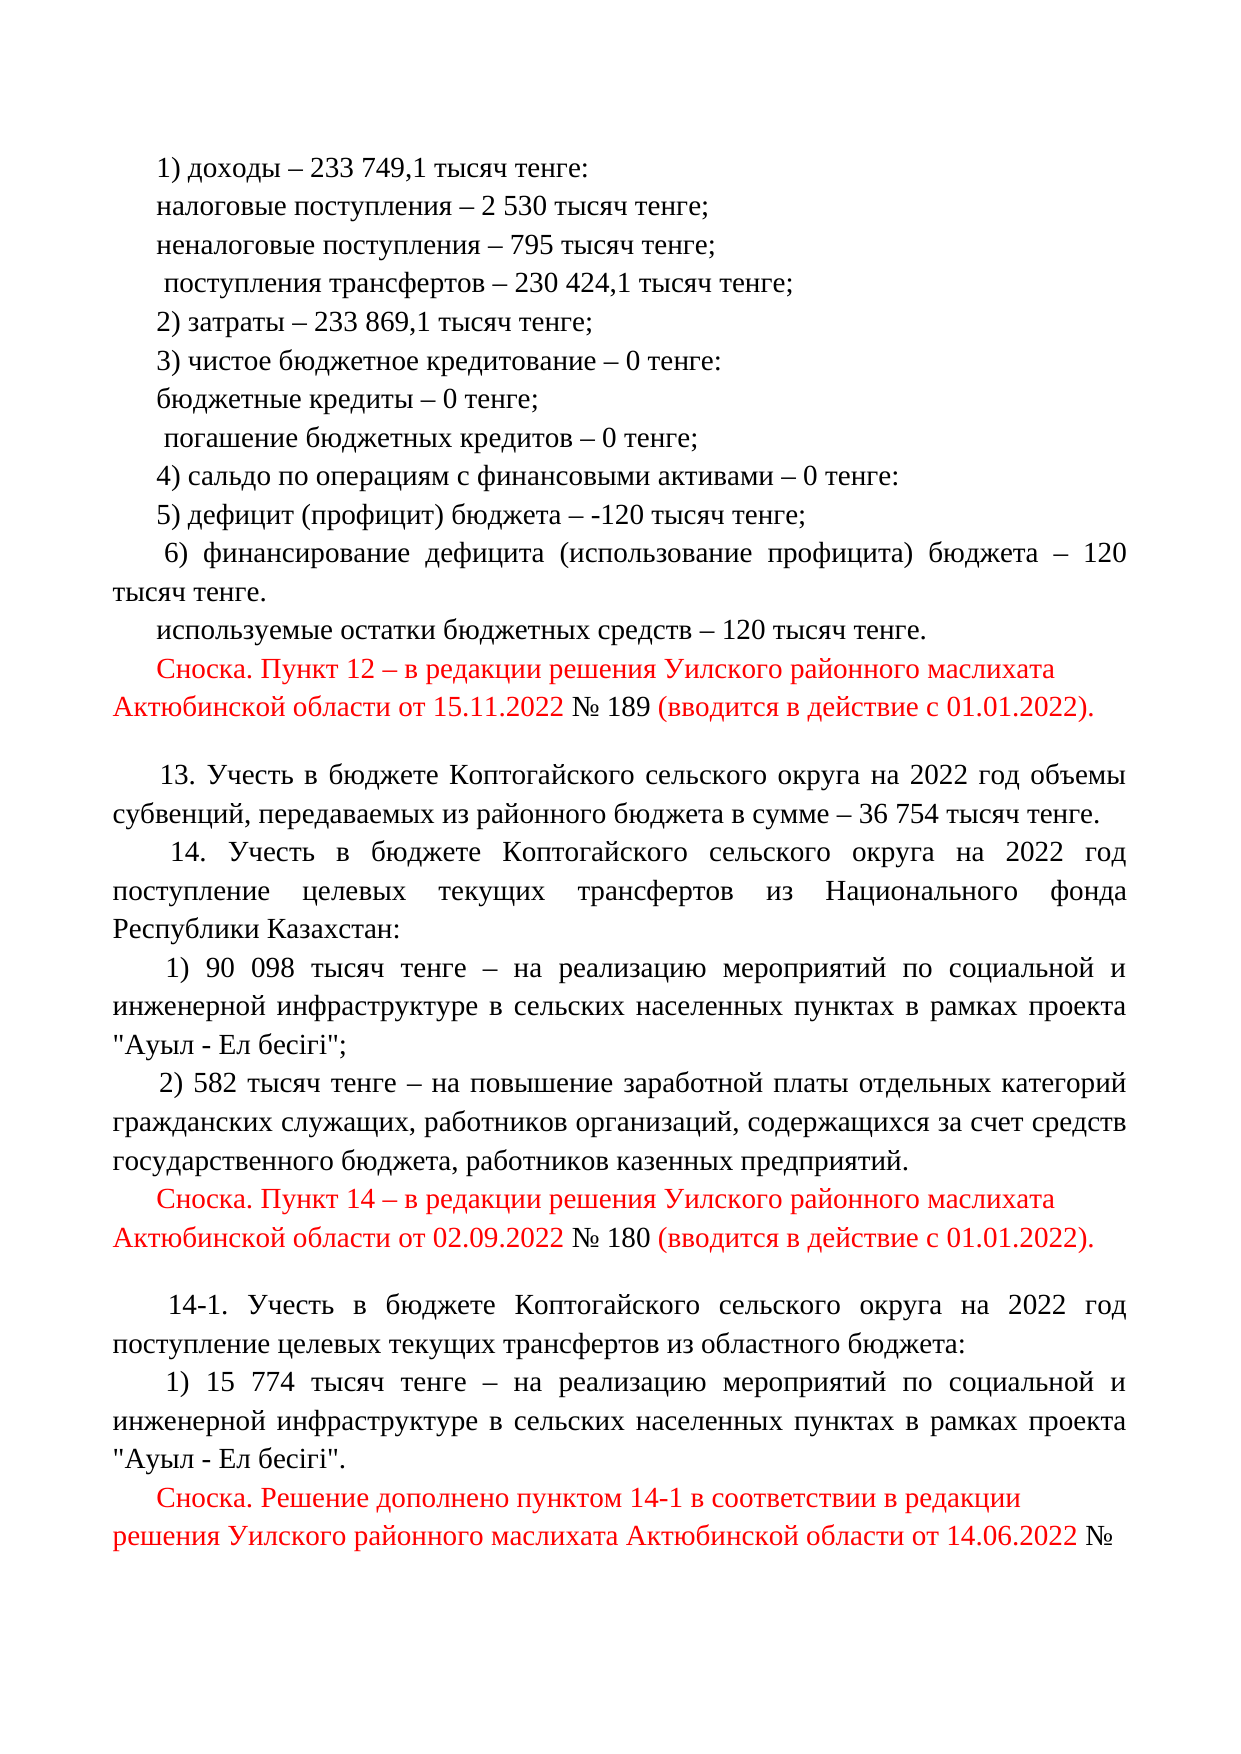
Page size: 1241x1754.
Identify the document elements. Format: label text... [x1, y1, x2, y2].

text 14-1. Учесть в бюджете Коптогайского сельского округа на 2022 год поступление целевых текущих трансфертов из областного бюджета: [112, 1287, 1128, 1359]
text 1) 90 098 тысяч тенге – на реализацию мероприятий по социальной и инженерной инфраструктуре в сельских населенных пунктах в рамках проекта "Ауыл - Ел бесігі"; [112, 950, 1128, 1061]
text налоговые поступления – 2 530 тысяч тенге; [112, 188, 1128, 222]
text 6) финансирование дефицита (использование профицита) бюджета – 120 тысяч тенге. [112, 535, 1128, 607]
text 4) сальдо по операциям с финансовыми активами – 0 тенге: [112, 458, 1128, 492]
text 3) чистое бюджетное кредитование – 0 тенге: [112, 343, 1128, 376]
text 2) затраты – 233 869,1 тысяч тенге; [112, 304, 1128, 338]
text 1) доходы – 233 749,1 тысяч тенге: [112, 150, 1128, 183]
text 14. Учесть в бюджете Коптогайского сельского округа на 2022 год поступление целевых текущих трансфертов из Национального фонда Республики Казахстан: [112, 834, 1128, 945]
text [112, 1480, 1128, 1552]
text 2) 582 тысяч тенге – на повышение заработной платы отдельных категорий гражданских служащих, работников организаций, содержащихся за счет средств государственного бюджета, работников казенных предприятий. [112, 1066, 1128, 1176]
text погашение бюджетных кредитов – 0 тенге; [112, 420, 1128, 453]
text 5) дефицит (профицит) бюджета – -120 тысяч тенге; [112, 497, 1128, 530]
text используемые остатки бюджетных средств – 120 тысяч тенге. [112, 612, 1128, 646]
text 13. Учесть в бюджете Коптогайского сельского округа на 2022 год объемы субвенций, передаваемых из районного бюджета в сумме – 36 754 тысяч тенге. [112, 757, 1128, 829]
text Сноска. Пункт 12 – в редакции решения Уилского районного маслихата Актюбинской области от 15.11.2022 № 189 (вводится в действие с 01.01.2022). [112, 651, 1128, 753]
text 1) 15 774 тысяч тенге – на реализацию мероприятий по социальной и инженерной инфраструктуре в сельских населенных пунктах в рамках проекта "Ауыл - Ел бесігі". [112, 1364, 1128, 1475]
text бюджетные кредиты – 0 тенге; [112, 381, 1128, 415]
text Сноска. Пункт 14 – в редакции решения Уилского районного маслихата Актюбинской области от 02.09.2022 № 180 (вводится в действие с 01.01.2022). [112, 1181, 1128, 1283]
text неналоговые поступления – 795 тысяч тенге; [112, 227, 1128, 261]
text поступления трансфертов – 230 424,1 тысяч тенге; [112, 266, 1128, 299]
